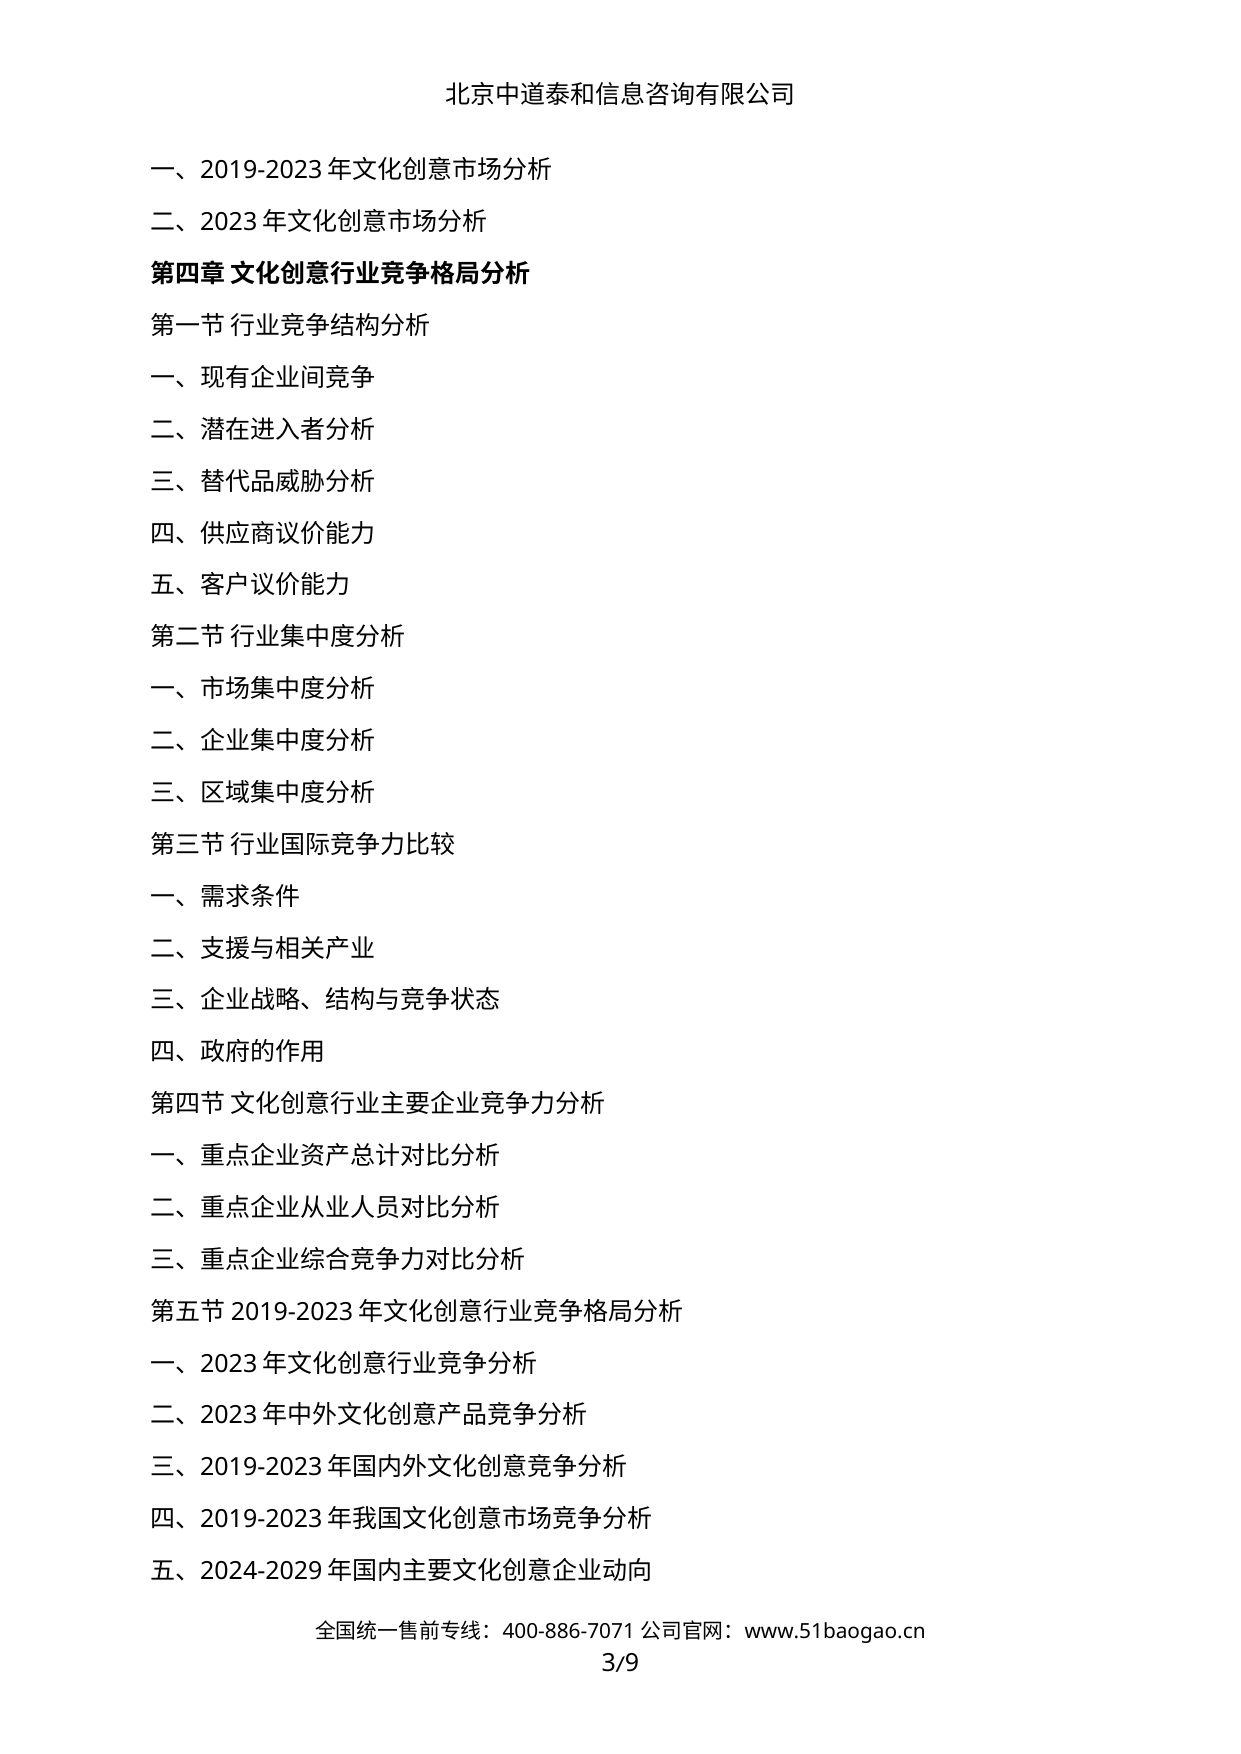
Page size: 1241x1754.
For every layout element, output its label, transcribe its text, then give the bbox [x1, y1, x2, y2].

text 第三节 行业国际竞争力比较 [150, 824, 1090, 861]
text 二、2023年文化创意市场分析 [150, 202, 1090, 238]
text 五、客户议价能力 [150, 565, 1090, 601]
text 二、企业集中度分析 [150, 721, 1090, 757]
text 一、2023年文化创意行业竞争分析 [150, 1343, 1090, 1379]
text 一、重点企业资产总计对比分析 [150, 1136, 1090, 1172]
text 四、供应商议价能力 [150, 513, 1090, 549]
text 第四章 文化创意行业竞争格局分析 [150, 254, 1090, 290]
text 一、2019-2023年文化创意市场分析 [150, 150, 1090, 186]
text 二、支援与相关产业 [150, 928, 1090, 964]
text 第一节 行业竞争结构分析 [150, 306, 1090, 342]
text 三、重点企业综合竞争力对比分析 [150, 1239, 1090, 1276]
text 三、区域集中度分析 [150, 772, 1090, 809]
text 一、现有企业间竞争 [150, 357, 1090, 394]
text 一、市场集中度分析 [150, 669, 1090, 705]
text 三、企业战略、结构与竞争状态 [150, 980, 1090, 1016]
text 一、需求条件 [150, 876, 1090, 912]
text 四、2019-2023年我国文化创意市场竞争分析 [150, 1499, 1090, 1535]
text 三、替代品威胁分析 [150, 461, 1090, 497]
text 三、2019-2023年国内外文化创意竞争分析 [150, 1447, 1090, 1483]
text 第二节 行业集中度分析 [150, 617, 1090, 653]
text 第四节 文化创意行业主要企业竞争力分析 [150, 1084, 1090, 1120]
text 二、潜在进入者分析 [150, 409, 1090, 446]
text 第五节 2019-2023年文化创意行业竞争格局分析 [150, 1291, 1090, 1327]
text 二、重点企业从业人员对比分析 [150, 1187, 1090, 1224]
text 四、政府的作用 [150, 1032, 1090, 1068]
text 五、2024-2029年国内主要文化创意企业动向 [150, 1551, 1090, 1587]
text 二、2023年中外文化创意产品竞争分析 [150, 1395, 1090, 1431]
